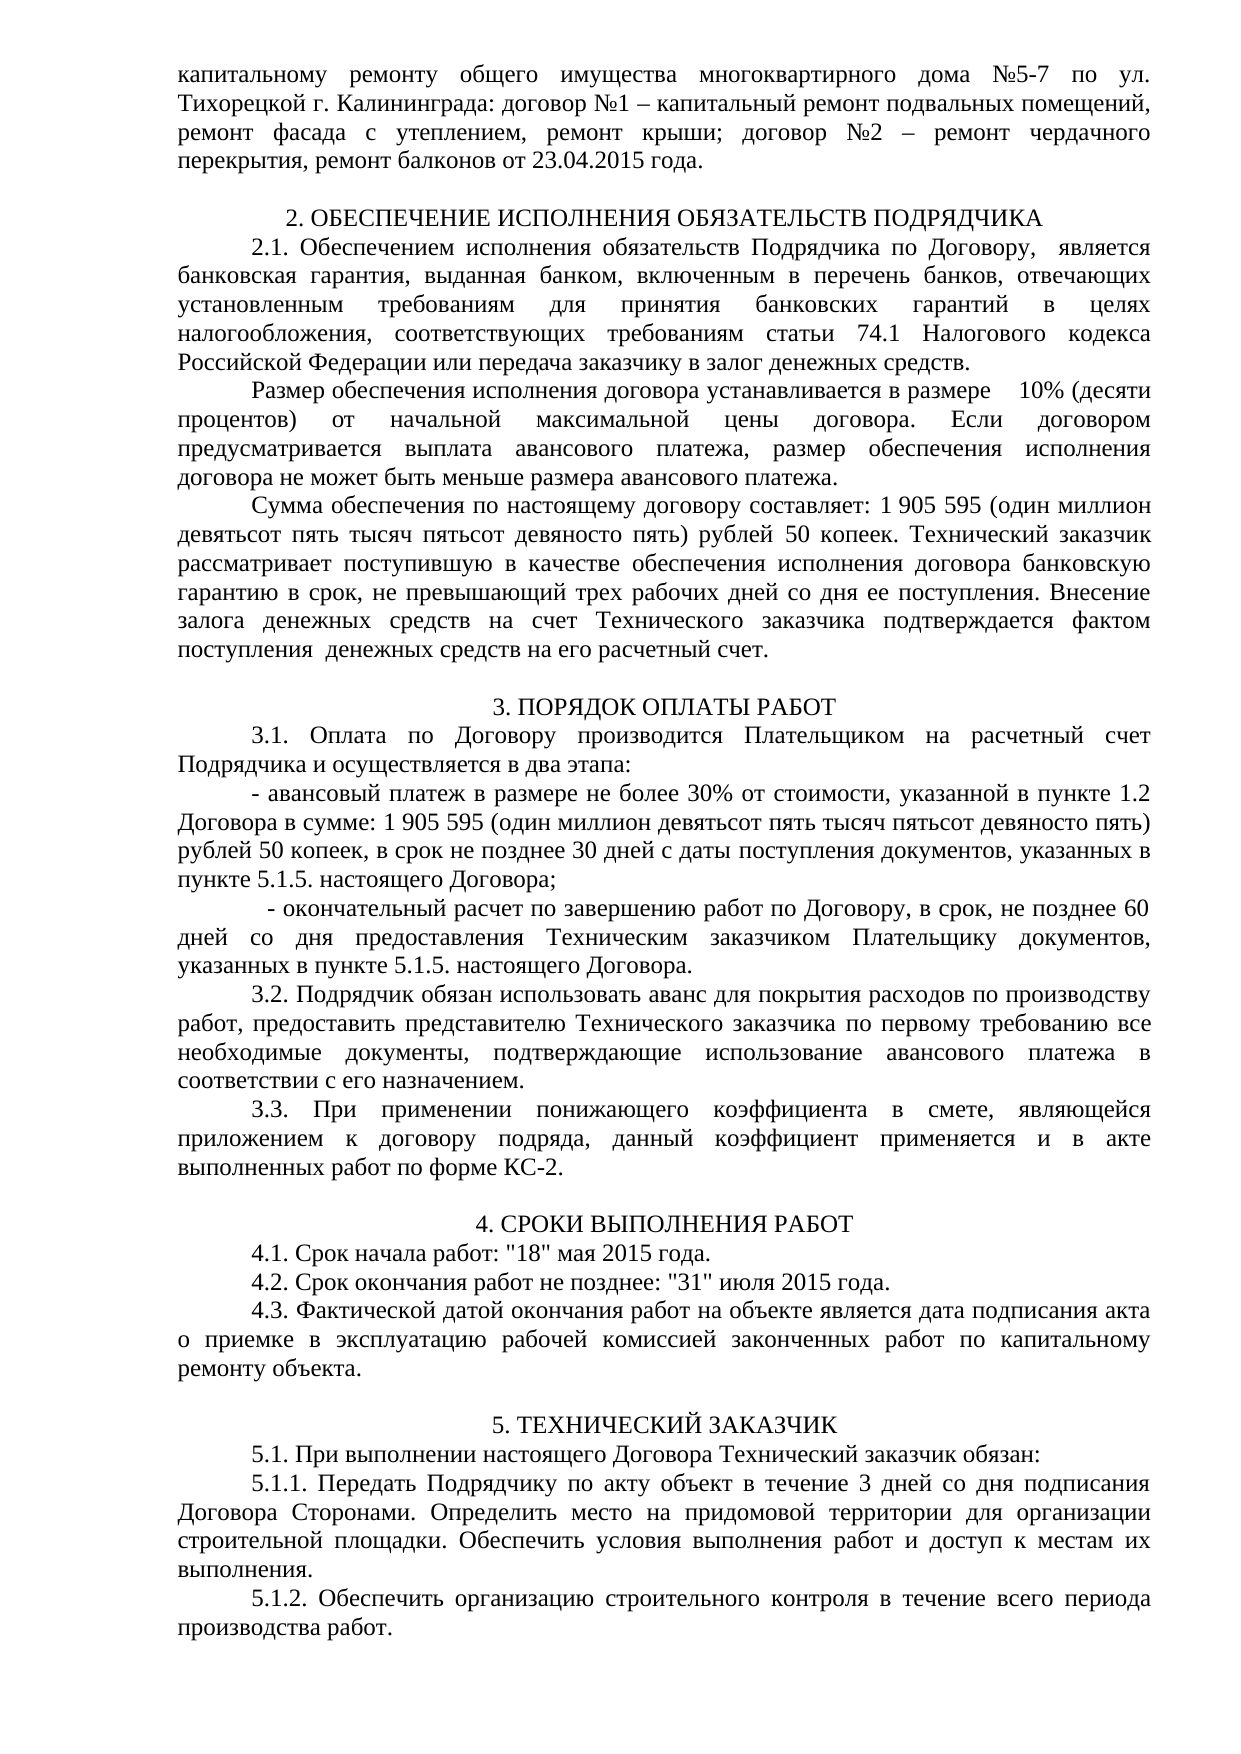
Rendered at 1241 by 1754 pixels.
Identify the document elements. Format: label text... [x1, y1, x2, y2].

text 5.1.2. Обеспечить организацию строительного контроля в течение всего периода производства работ. [177, 1583, 1152, 1640]
text 2. ОБЕСПЕЧЕНИЕ ИСПОЛНЕНИЯ ОБЯЗАТЕЛЬСТВ ПОДРЯДЧИКА [177, 203, 1152, 232]
text 4.3. Фактической датой окончания работ на объекте является дата подписания акта о приемке в эксплуатацию рабочей комиссией законченных работ по капитальному ремонту объекта. [177, 1295, 1152, 1382]
text Размер обеспечения исполнения договора устанавливается в размере 10% (десяти процентов) от начальной максимальной цены договора. Если договором предусматривается выплата авансового платежа, размер обеспечения исполнения договора не может быть меньше размера авансового платежа. [177, 375, 1152, 490]
text 3.1. Оплата по Договору производится Плательщиком на расчетный счет Подрядчика и осуществляется в два этапа: [177, 720, 1152, 778]
text 5.1.1. Передать Подрядчику по акту объект в течение 3 дней со дня подписания Договора Сторонами. Определить место на придомовой территории для организации строительной площадки. Обеспечить условия выполнения работ и доступ к местам их выполнения. [177, 1468, 1152, 1583]
text 3.3. При применении понижающего коэффициента в смете, являющейся приложением к договору подряда, данный коэффициент применяется и в акте выполненных работ по форме КС-2. [177, 1094, 1152, 1180]
text - авансовый платеж в размере не более 30% от стоимости, указанной в пункте 1.2 Договора в сумме: 1 905 595 (один миллион девятьсот пять тысяч пятьсот девяносто пять) рублей 50 копеек, в срок не позднее 30 дней с даты поступления документов, указанных в пункте 5.1.5. настоящего Договора; [177, 778, 1152, 893]
text 4. СРОКИ ВЫПОЛНЕНИЯ РАБОТ [177, 1209, 1152, 1238]
text Сумма обеспечения по настоящему договору составляет: 1 905 595 (один миллион девятьсот пять тысяч пятьсот девяносто пять) рублей 50 копеек. Технический заказчик рассматривает поступившую в качестве обеспечения исполнения договора банковскую гарантию в срок, не превышающий трех рабочих дней со дня ее поступления. Внесение залога денежных средств на счет Технического заказчика подтверждается фактом поступления денежных средств на его расчетный счет. [177, 490, 1152, 663]
text 3. ПОРЯДОК ОПЛАТЫ РАБОТ [177, 692, 1152, 720]
text 4.1. Срок начала работ: "18" мая 2015 года. [177, 1238, 1152, 1267]
text 5.1. При выполнении настоящего Договора Технический заказчик обязан: [177, 1439, 1152, 1468]
text 2.1. Обеспечением исполнения обязательств Подрядчика по Договору, является банковская гарантия, выданная банком, включенным в перечень банков, отвечающих установленным требованиям для принятия банковских гарантий в целях налогообложения, соответствующих требованиям статьи 74.1 Налогового кодекса Российской Федерации или передача заказчику в залог денежных средств. [177, 232, 1152, 375]
text 3.2. Подрядчик обязан использовать аванс для покрытия расходов по производству работ, предоставить представителю Технического заказчика по первому требованию все необходимые документы, подтверждающие использование авансового платежа в соответствии с его назначением. [177, 979, 1152, 1094]
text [177, 59, 1152, 174]
text 4.2. Срок окончания работ не позднее: "31" июля 2015 года. [177, 1267, 1152, 1295]
text 5. ТЕХНИЧЕСКИЙ ЗАКАЗЧИК [177, 1410, 1152, 1439]
text - окончательный расчет по завершению работ по Договору, в срок, не позднее 60 дней со дня предоставления Техническим заказчиком Плательщику документов, указанных в пункте 5.1.5. настоящего Договора. [177, 893, 1152, 979]
